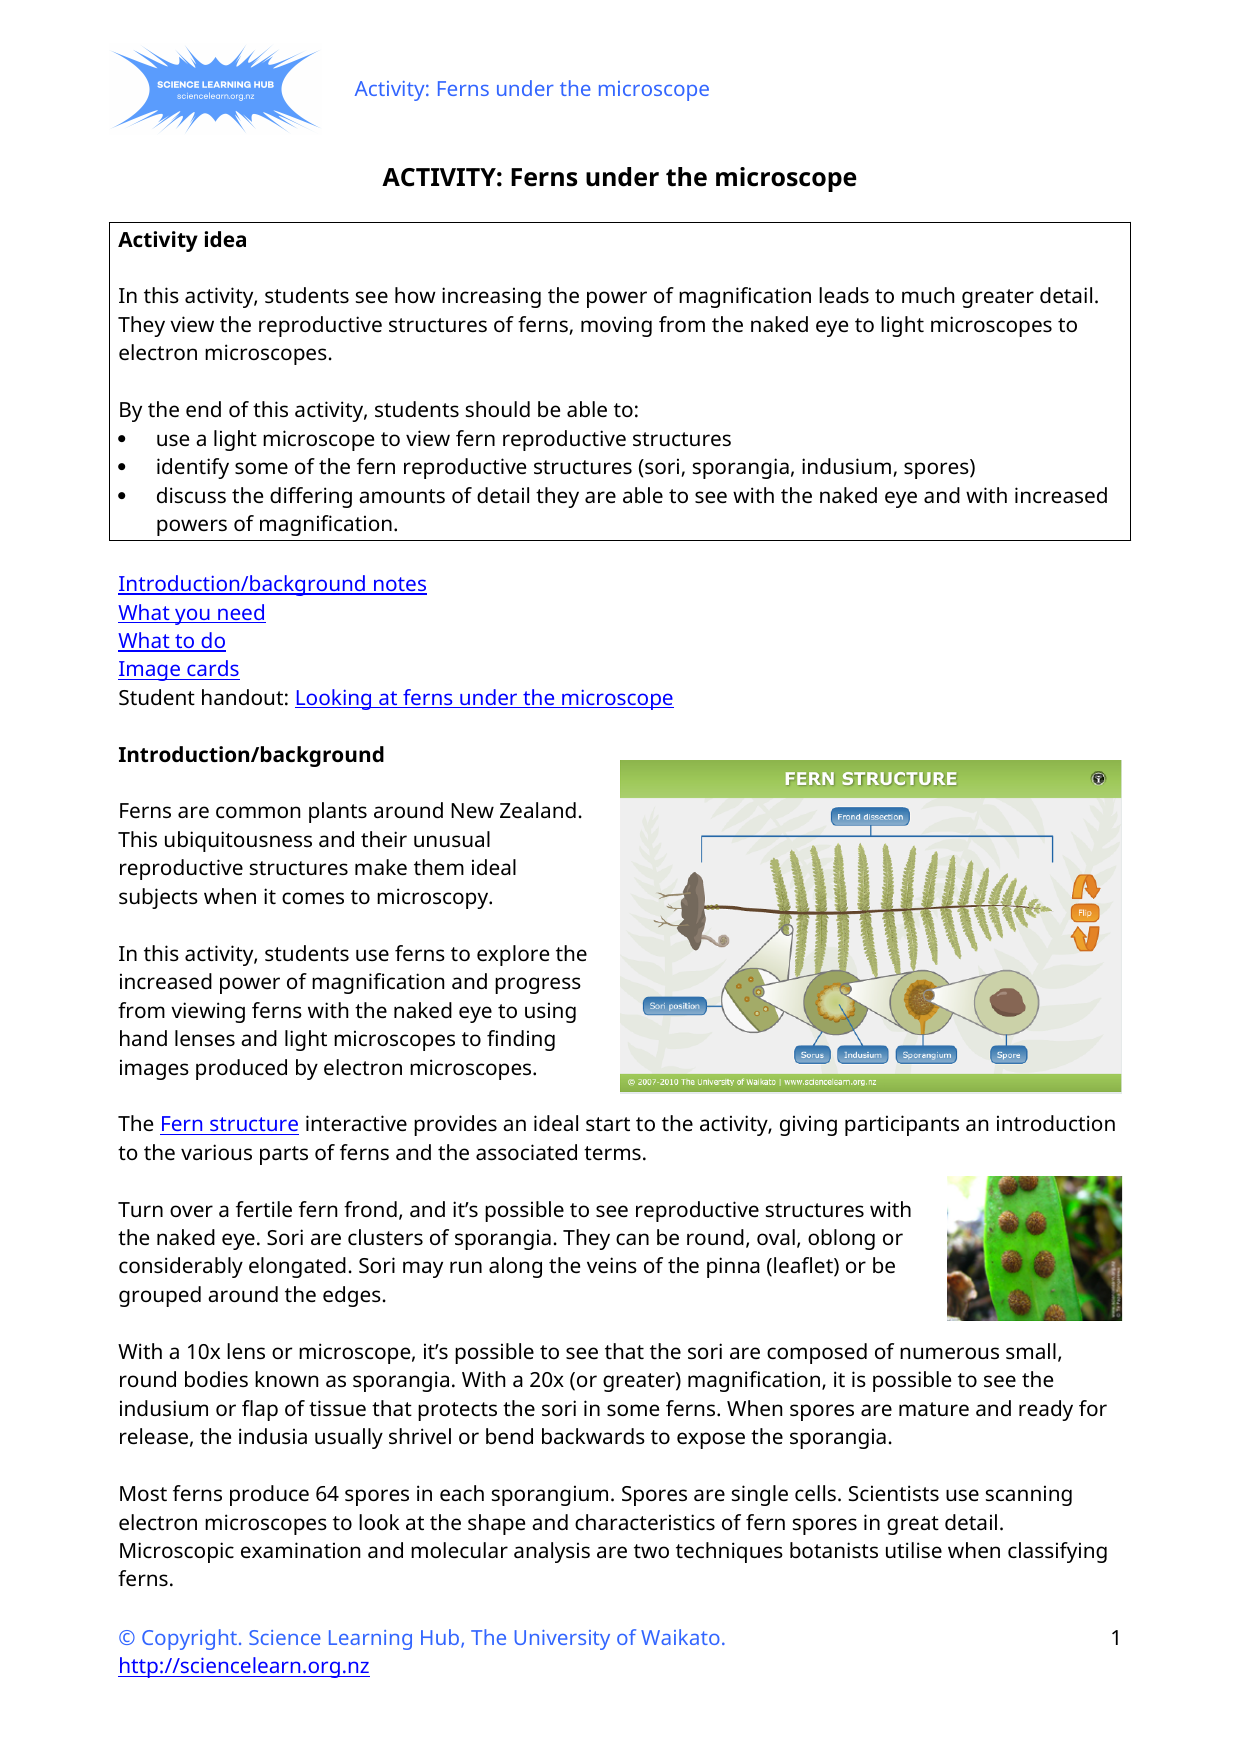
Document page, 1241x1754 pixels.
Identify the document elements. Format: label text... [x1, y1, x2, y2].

text Student handout: Looking at ferns under the microscope [118, 683, 1122, 711]
list identify some of the fern reproductive structures (sori, sporangia, indusium, spores) [118, 452, 1122, 478]
picture [109, 43, 322, 135]
text Turn over a fertile fern frond, and it’s possible to see reproductive structures with the naked eye. Sori are clusters of sporangia. They can be round, oval, oblong or considerably elongated. Sori may run along the veins of the pinna (leaflet) or be grouped around the edges. [118, 1195, 947, 1308]
list discuss the differing amounts of detail they are able to see with the naked eye and with increased powers of magnification. [110, 478, 1130, 540]
text Image cards [118, 654, 1122, 683]
text Activity idea [110, 223, 1130, 253]
text In this activity, students use ferns to explore the increased power of magnification and progress from viewing ferns with the naked eye to using hand lenses and light microscopes to finding images produced by electron microscopes. [118, 939, 620, 1081]
text In this activity, students see how increasing the power of magnification leads to much greater detail. They view the reproductive structures of ferns, moving from the naked eye to light microscopes to electron microscopes. [118, 282, 1122, 367]
text What you need [118, 598, 1122, 626]
text The Fern structure interactive provides an ideal start to the activity, giving participants an introduction to the various parts of ferns and the associated terms. [118, 1109, 1122, 1166]
text By the end of this activity, students should be able to: [118, 395, 1122, 424]
text What to do [118, 626, 1122, 654]
text Introduction/background [118, 740, 1122, 768]
text Ferns are common plants around New Zealand. This ubiquitousness and their unusual reproductive structures make them ideal subjects when it comes to microscopy. [118, 797, 620, 910]
picture [620, 760, 1122, 1094]
picture [947, 1176, 1123, 1321]
text Introduction/background notes [118, 569, 1122, 598]
text ACTIVITY: Ferns under the microscope [118, 159, 1122, 193]
text Most ferns produce 64 spores in each sporangium. Spores are single cells. Scientists use scanning electron microscopes to look at the shape and characteristics of fern spores in great detail. Microscopic examination and molecular analysis are two techniques botanists utilise when classifying ferns. [118, 1479, 1122, 1593]
text With a 10x lens or microscope, it’s possible to see that the sori are composed of numerous small, round bodies known as sporangia. With a 20x (or greater) magnification, it is possible to see the indusium or flap of tissue that protects the sori in some ferns. When spores are mature and ready for release, the indusia usually shrivel or bend backwards to expose the sporangia. [118, 1337, 1122, 1451]
list use a light microscope to view fern reproductive structures [118, 424, 1122, 452]
